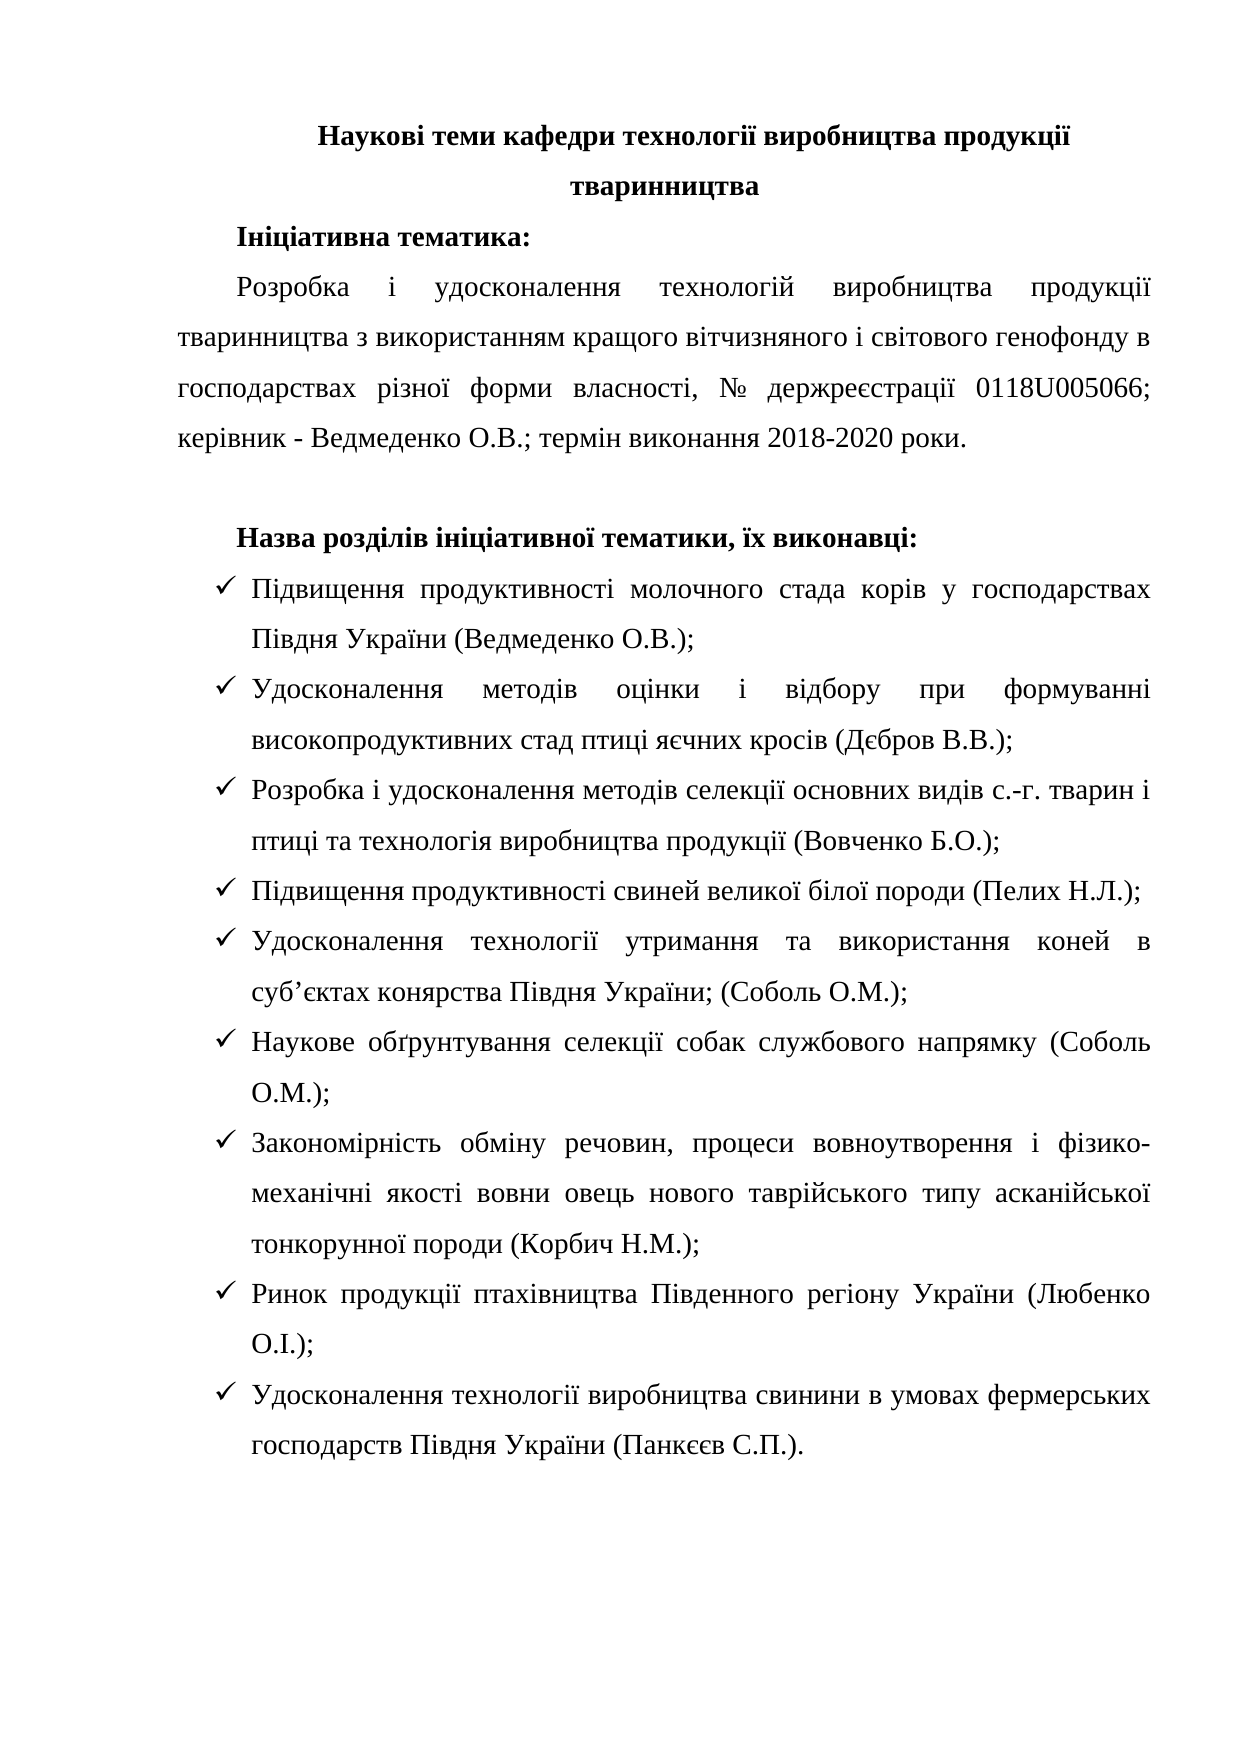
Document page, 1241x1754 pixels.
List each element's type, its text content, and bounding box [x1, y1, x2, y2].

list Закономірність обміну речовин, процеси вовноутворення і фізико-механічні якості вовни овець нового таврійського типу асканійської тонкорунної породи (Корбич Н.М.); [213, 1125, 1152, 1259]
list Підвищення продуктивності свиней великої білої породи (Пелих Н.Л.); [213, 873, 1152, 907]
text Розробка і удосконалення технологій виробництва продукції тваринництва з використанням кращого вітчизняного і світового генофонду в господарствах різної форми власності, № держреєстрації 0118U005066; керівник - Ведмеденко О.В.; термін виконання 2018-2020 роки. [177, 269, 1152, 453]
list Удосконалення методів оцінки і відбору при формуванні високопродуктивних стад птиці яєчних кросів (Дєбров В.В.); [213, 672, 1152, 756]
text Назва розділів ініціативної тематики, їх виконавці: [177, 521, 1152, 554]
list Розробка і удосконалення методів селекції основних видів с.-г. тварин і птиці та технологія виробництва продукції (Вовченко Б.О.); [213, 772, 1152, 856]
text Наукові теми кафедри технології виробництва продукції тваринництва [177, 118, 1152, 202]
list Удосконалення технології утримання та використання коней в суб’єктах конярства Півдня України; (Соболь О.М.); [213, 923, 1152, 1007]
list Наукове обґрунтування селекції собак службового напрямку (Соболь О.М.); [213, 1024, 1152, 1108]
list Підвищення продуктивності молочного стада корів у господарствах Півдня України (Ведмеденко О.В.); [213, 571, 1152, 655]
text Ініціативна тематика: [177, 219, 1152, 252]
list Удосконалення технології виробництва свинини в умовах фермерських господарств Півдня України (Панкєєв С.П.). [213, 1377, 1152, 1461]
list Ринок продукції птахівництва Південного регіону України (Любенко О.І.); [213, 1276, 1152, 1360]
